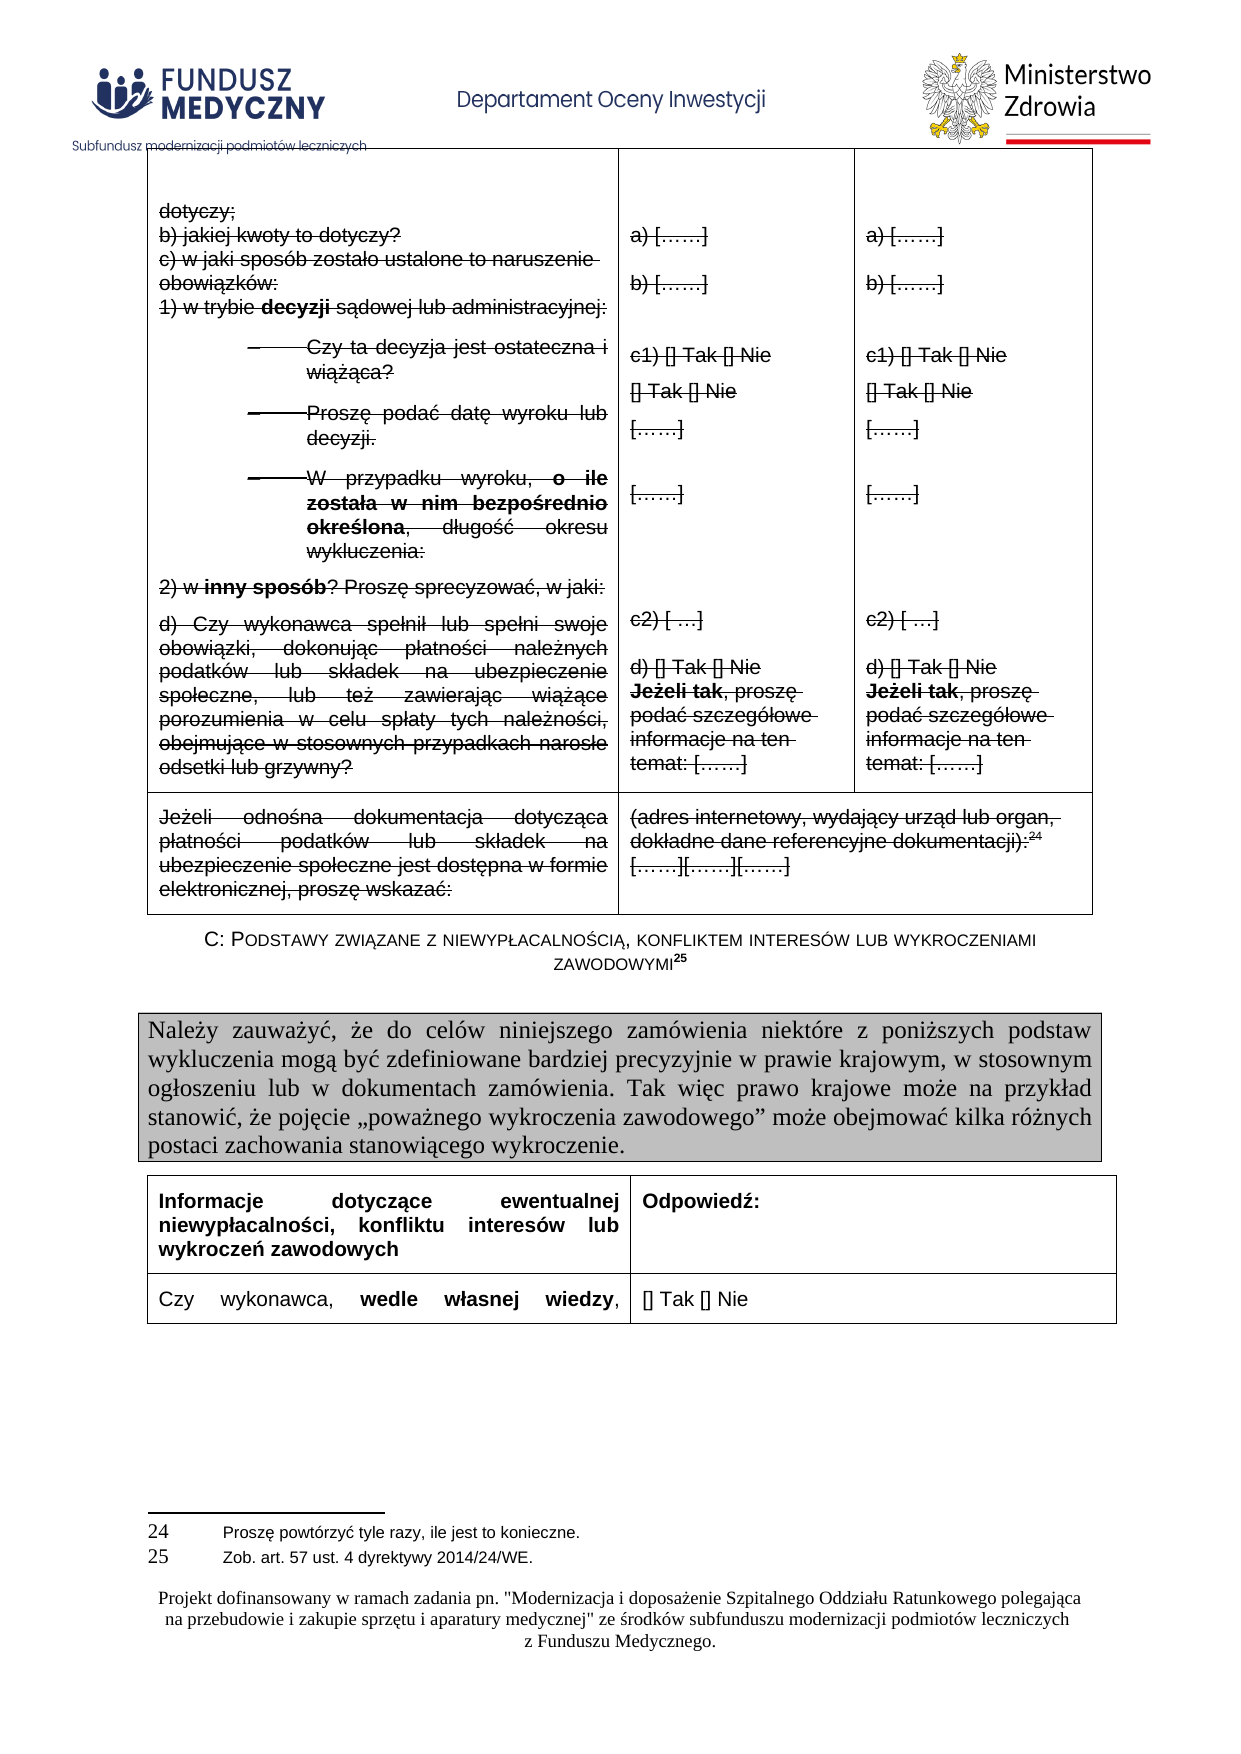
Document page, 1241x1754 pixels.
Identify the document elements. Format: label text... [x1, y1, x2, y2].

table_header Odpowiedź: [631, 1176, 1116, 1273]
text Należy zauważyć, że do celów niniejszego zamówienia niektóre z poniższych podstaw wykluczenia mogą być zdefiniowane bardziej precyzyjnie w prawie krajowym, w stosownym ogłoszeniu lub w dokumentach zamówienia. Tak więc prawo krajowe może na przykład stanowić, że pojęcie „poważnego wykroczenia zawodowego” może obejmować kilka różnych postaci zachowania stanowiącego wykroczenie. [139, 1014, 1101, 1161]
table_cell (adres internetowy, wydający urząd lub organ, dokładne dane referencyjne dokumentacji): [……][……][……] [619, 793, 1092, 913]
title C: Podstawy związane z niewypłacalnością, konfliktem interesów lub wykroczeniami zawodowymi [148, 927, 1093, 975]
picture [0, 10, 1241, 187]
table_header Informacje dotyczące ewentualnej niewypłacalności, konfliktu interesów lub wykroczeń zawodowych [148, 1176, 630, 1273]
table_cell [] Tak [] Nie [631, 1274, 1116, 1323]
table_cell Czy wykonawca, wedle własnej wiedzy, naruszył swoje obowiązki w dziedzinie prawa środowiska, prawa socjalnego i prawa pracy? [148, 1274, 630, 1323]
table_cell Jeżeli odnośna dokumentacja dotycząca płatności podatków lub składek na ubezpieczenie społeczne jest dostępna w formie elektronicznej, proszę wskazać: [148, 793, 618, 913]
table_cell a) [……] b) [……] c1) [] Tak [] Nie [] Tak [] Nie [……] [……] c2) [ …] d) [] Tak [] Nie Jeżeli tak, proszę podać szczegółowe informacje na ten temat: [……] [619, 149, 854, 792]
table_cell a) [……] b) [……] c1) [] Tak [] Nie [] Tak [] Nie [……] [……] c2) [ …] d) [] Tak [] Nie Jeżeli tak, proszę podać szczegółowe informacje na ten temat: [……] [855, 149, 1092, 792]
table_cell Jeżeli nie, proszę wskazać: a) państwo lub państwo członkowskie, którego to dotyczy; b) jakiej kwoty to dotyczy? c) w jaki sposób zostało ustalone to naruszenie obowiązków: 1) w trybie decyzji sądowej lub administracyjnej: Czy ta decyzja jest ostateczna i wiążąca? Proszę podać datę wyroku lub decyzji. W przypadku wyroku, o ile została w nim bezpośrednio określona, długość okresu wykluczenia: 2) w inny sposób? Proszę sprecyzować, w jaki: d) Czy wykonawca spełnił lub spełni swoje obowiązki, dokonując płatności należnych podatków lub składek na ubezpieczenie społeczne, lub też zawierając wiążące porozumienia w celu spłaty tych należności, obejmujące w stosownych przypadkach narosłe odsetki lub grzywny? [148, 149, 618, 792]
